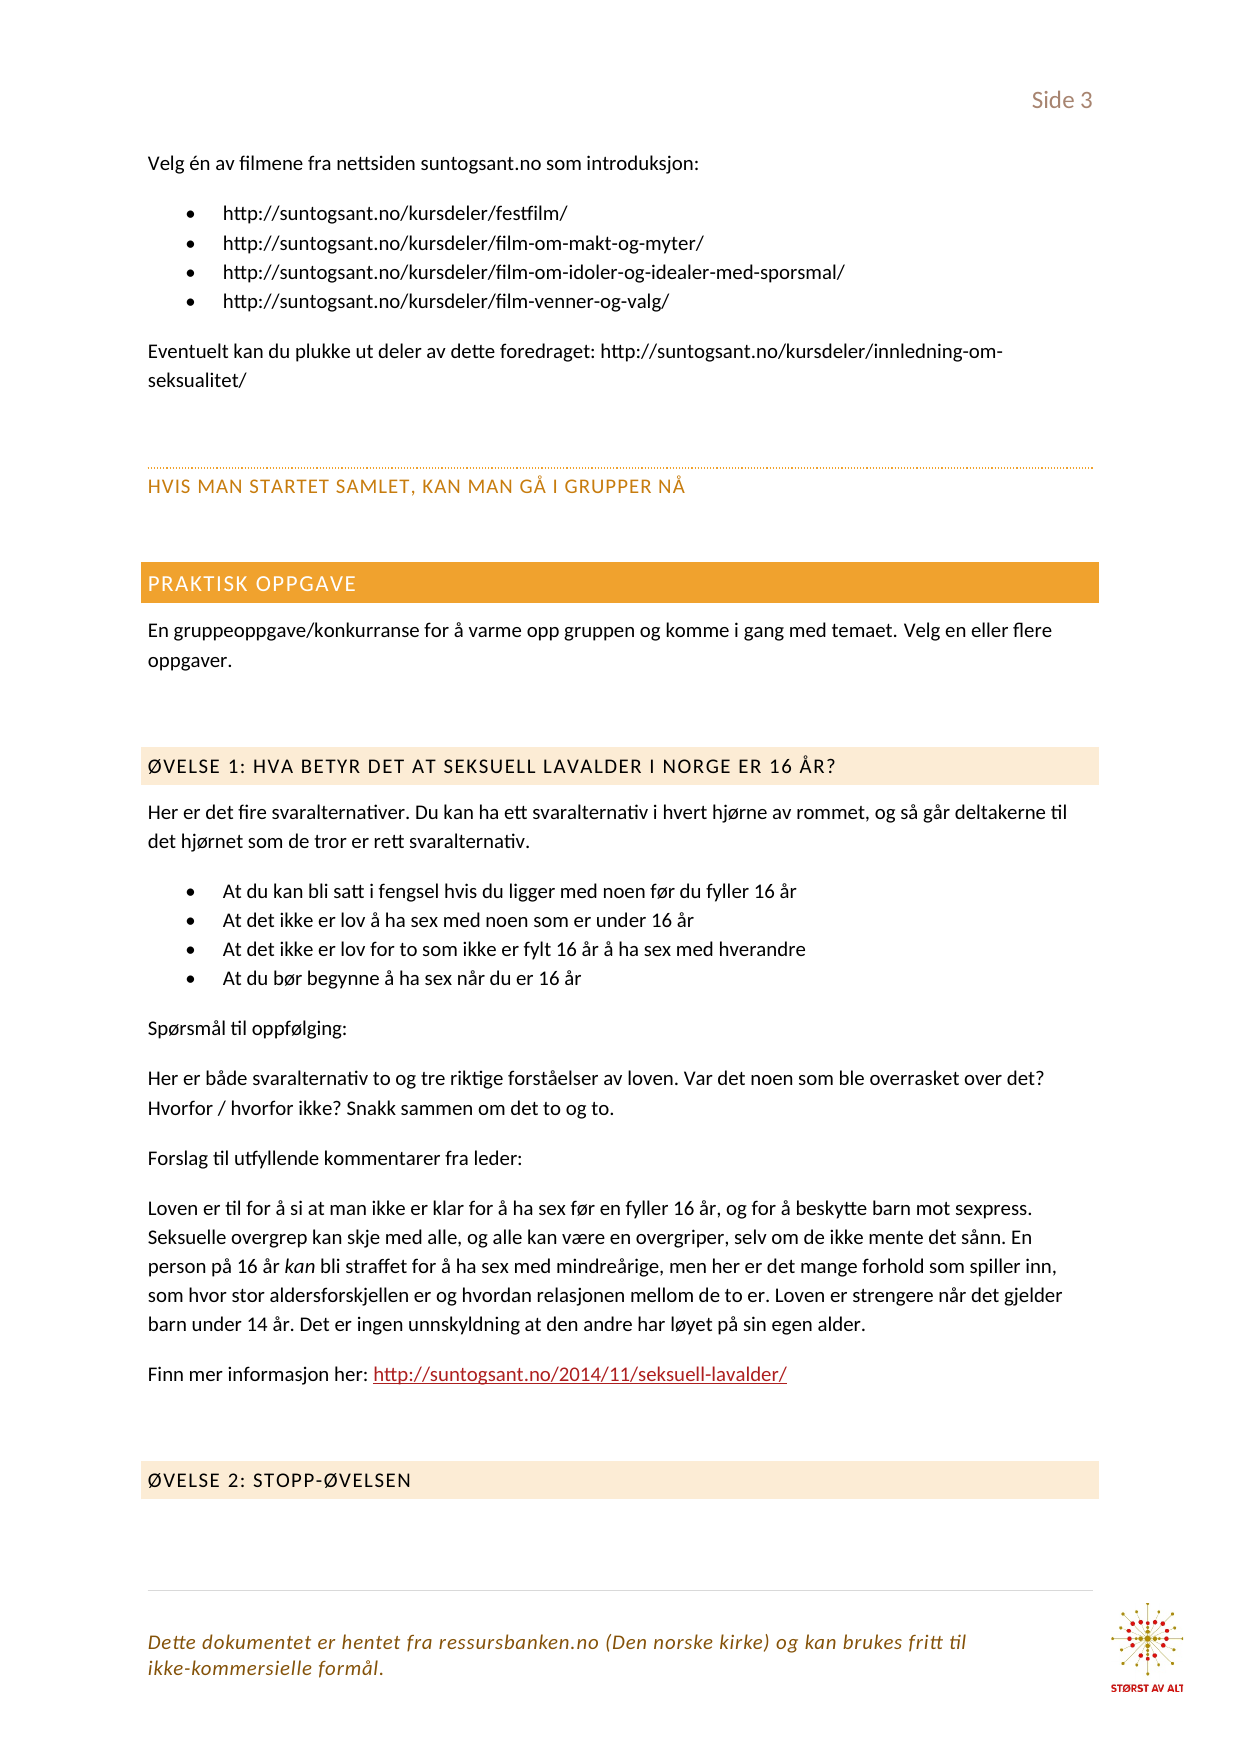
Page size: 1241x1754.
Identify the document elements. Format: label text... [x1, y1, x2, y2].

text En gruppeoppgave/konkurranse for å varme opp gruppen og komme i gang med temaet. Velg en eller flere oppgaver. [148, 618, 1093, 672]
list At du kan bli satt i fengsel hvis du ligger med noen før du fyller 16 år [185, 878, 1093, 903]
text Finn mer informasjon her: http://suntogsant.no/2014/11/seksuell-lavalder/ [148, 1361, 1093, 1387]
list http://suntogsant.no/kursdeler/festfilm/ [185, 201, 1093, 226]
list At det ikke er lov for to som ikke er fylt 16 år å ha sex med hverandre [185, 936, 1093, 962]
text Her er både svaralternativ to og tre riktige forståelser av loven. Var det noen som ble overrasket over det? Hvorfor / hvorfor ikke? Snakk sammen om det to og to. [148, 1066, 1093, 1120]
picture [1111, 1603, 1184, 1692]
subtitle Øvelse 1: Hva betyr det at seksuell lavalder i Norge er 16 år? [148, 753, 1093, 778]
text Loven er til for å si at man ikke er klar for å ha sex før en fyller 16 år, og for å beskytte barn mot sexpress. Seksuelle overgrep kan skje med alle, og alle kan være en overgriper, selv om de ikke mente det sånn. En person på 16 år kan bli straffet for å ha sex med mindreårige, men her er det mange forhold som spiller inn, som hvor stor aldersforskjellen er og hvordan relasjonen mellom de to er. Loven er strengere når det gjelder barn under 14 år. Det er ingen unnskyldning at den andre har løyet på sin egen alder. [148, 1195, 1093, 1337]
list http://suntogsant.no/kursdeler/film-om-makt-og-myter/ [185, 230, 1093, 255]
text Eventuelt kan du plukke ut deler av dette foredraget: http://suntogsant.no/kursdeler/innledning-om-seksualitet/ [148, 338, 1093, 393]
list At det ikke er lov å ha sex med noen som er under 16 år [185, 907, 1093, 933]
subtitle Hvis man startet samlet, kan man gå i grupper nå [148, 467, 1093, 498]
text Spørsmål til oppfølging: [148, 1016, 1093, 1041]
list http://suntogsant.no/kursdeler/film-venner-og-valg/ [185, 288, 1093, 313]
text Forslag til utfyllende kommentarer fra leder: [148, 1145, 1093, 1170]
list http://suntogsant.no/kursdeler/film-om-idoler-og-idealer-med-sporsmal/ [185, 259, 1093, 284]
subtitle Øvelse 2: STOPP-øvelsen [148, 1468, 1093, 1493]
text Her er det fire svaralternativer. Du kan ha ett svaralternativ i hvert hjørne av rommet, og så går deltakerne til det hjørnet som de tror er rett svaralternativ. [148, 799, 1093, 853]
list At du bør begynne å ha sex når du er 16 år [185, 966, 1093, 991]
subtitle PRAKTISK OPPGAVE [148, 569, 1093, 597]
text Velg én av filmene fra nettsiden suntogsant.no som introduksjon: [148, 151, 1093, 176]
